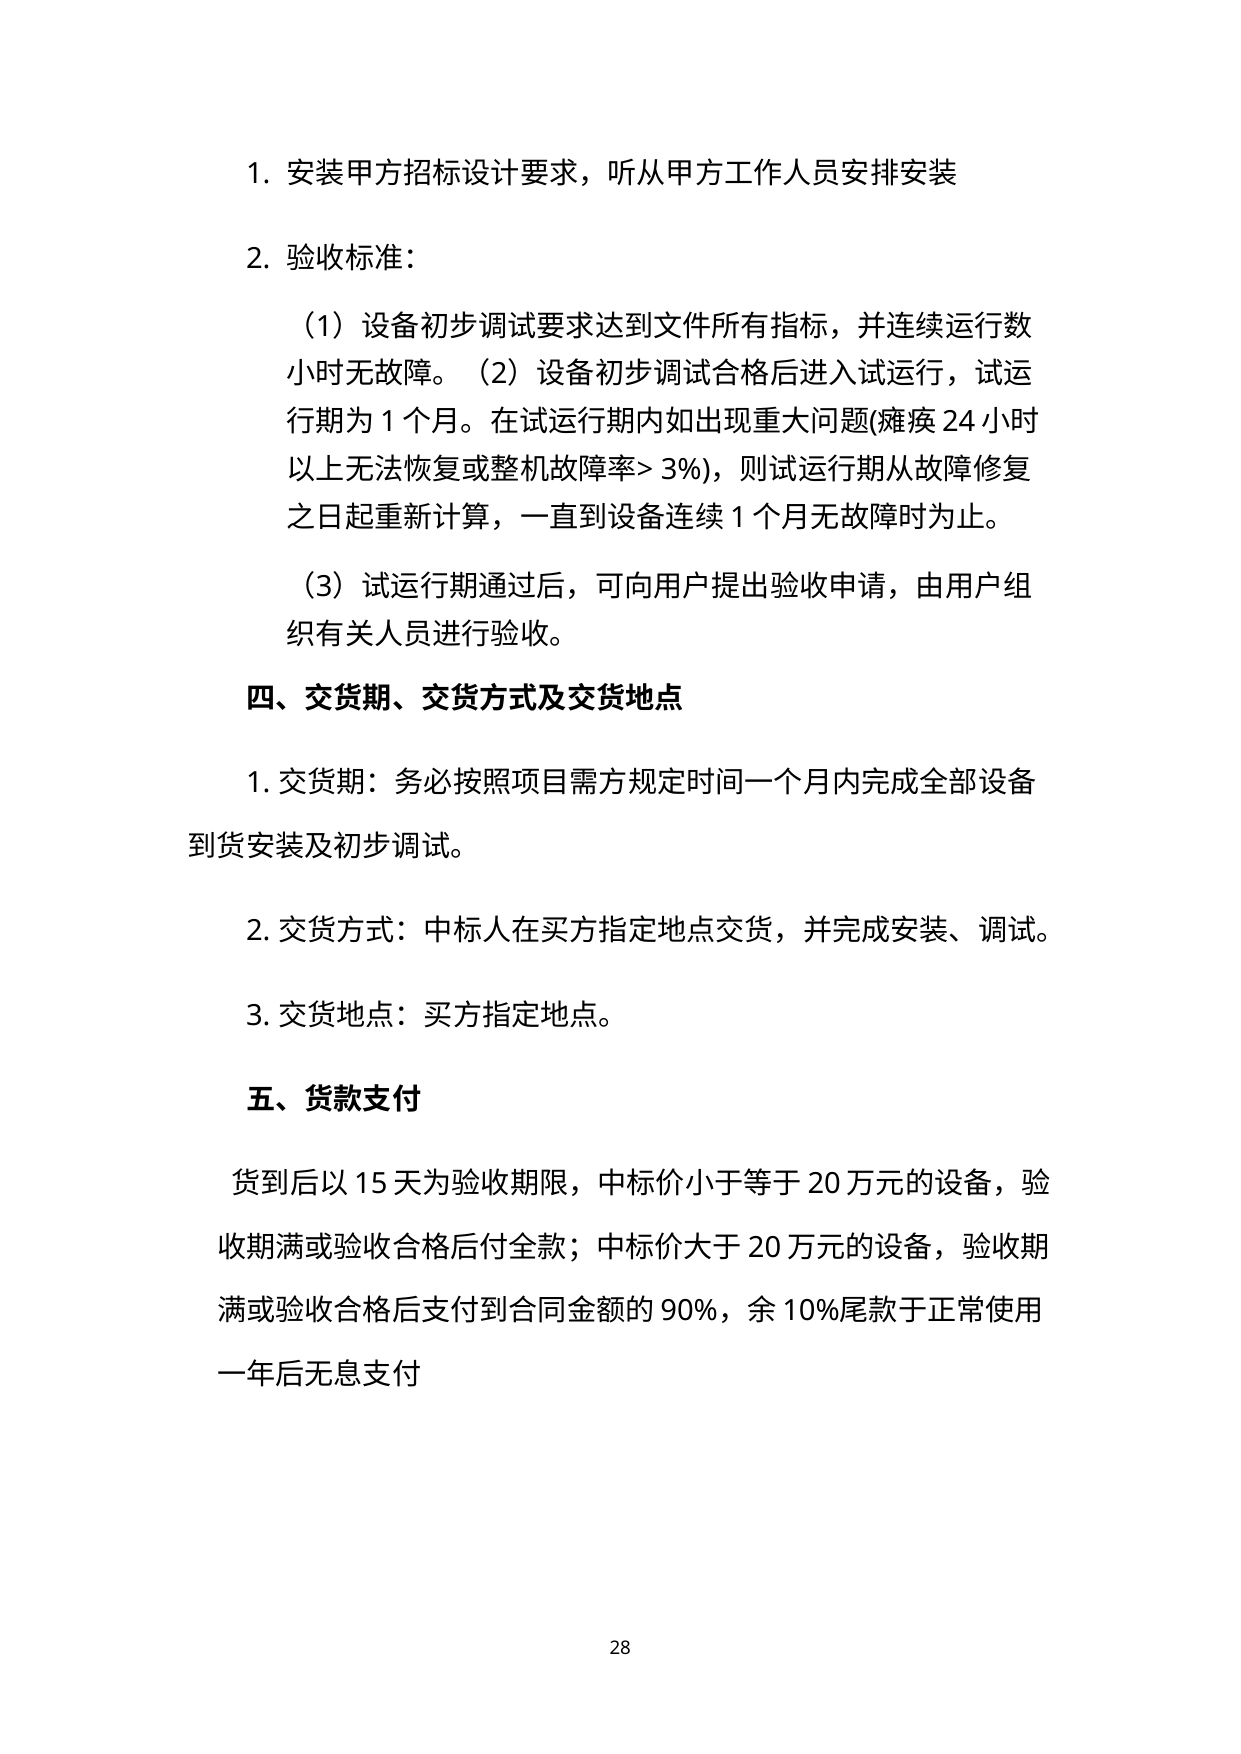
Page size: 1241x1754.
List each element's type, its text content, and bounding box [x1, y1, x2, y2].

text 四、交货期、交货方式及交货地点 [187, 675, 1053, 717]
text 1. 交货期：务必按照项目需方规定时间一个月内完成全部设备到货安装及初步调试。 [187, 759, 1053, 865]
list 安装甲方招标设计要求，听从甲方工作人员安排安装 [246, 150, 1053, 192]
list 验收标准： [246, 234, 1053, 277]
subtitle 货到后以15天为验收期限，中标价小于等于20万元的设备，验收期满或验收合格后付全款；中标价大于20万元的设备，验收期满或验收合格后支付到合同金额的90%，余10%尾款于正常使用一年后无息支付 [217, 1160, 1053, 1393]
text 3. 交货地点：买方指定地点。 [187, 991, 1053, 1033]
list （3）试运行期通过后，可向用户提出验收申请，由用户组织有关人员进行验收。 [286, 558, 1053, 654]
text 2. 交货方式：中标人在买方指定地点交货，并完成安装、调试。 [187, 907, 1053, 949]
text 五、货款支付 [187, 1076, 1053, 1118]
list （1）设备初步调试要求达到文件所有指标，并连续运行数小时无故障。（2）设备初步调试合格后进入试运行，试运行期为1个月。在试运行期内如出现重大问题(瘫痪24小时以上无法恢复或整机故障率> 3%)，则试运行期从故障修复之日起重新计算，一直到设备连续1个月无故障时为止。 [286, 298, 1053, 537]
